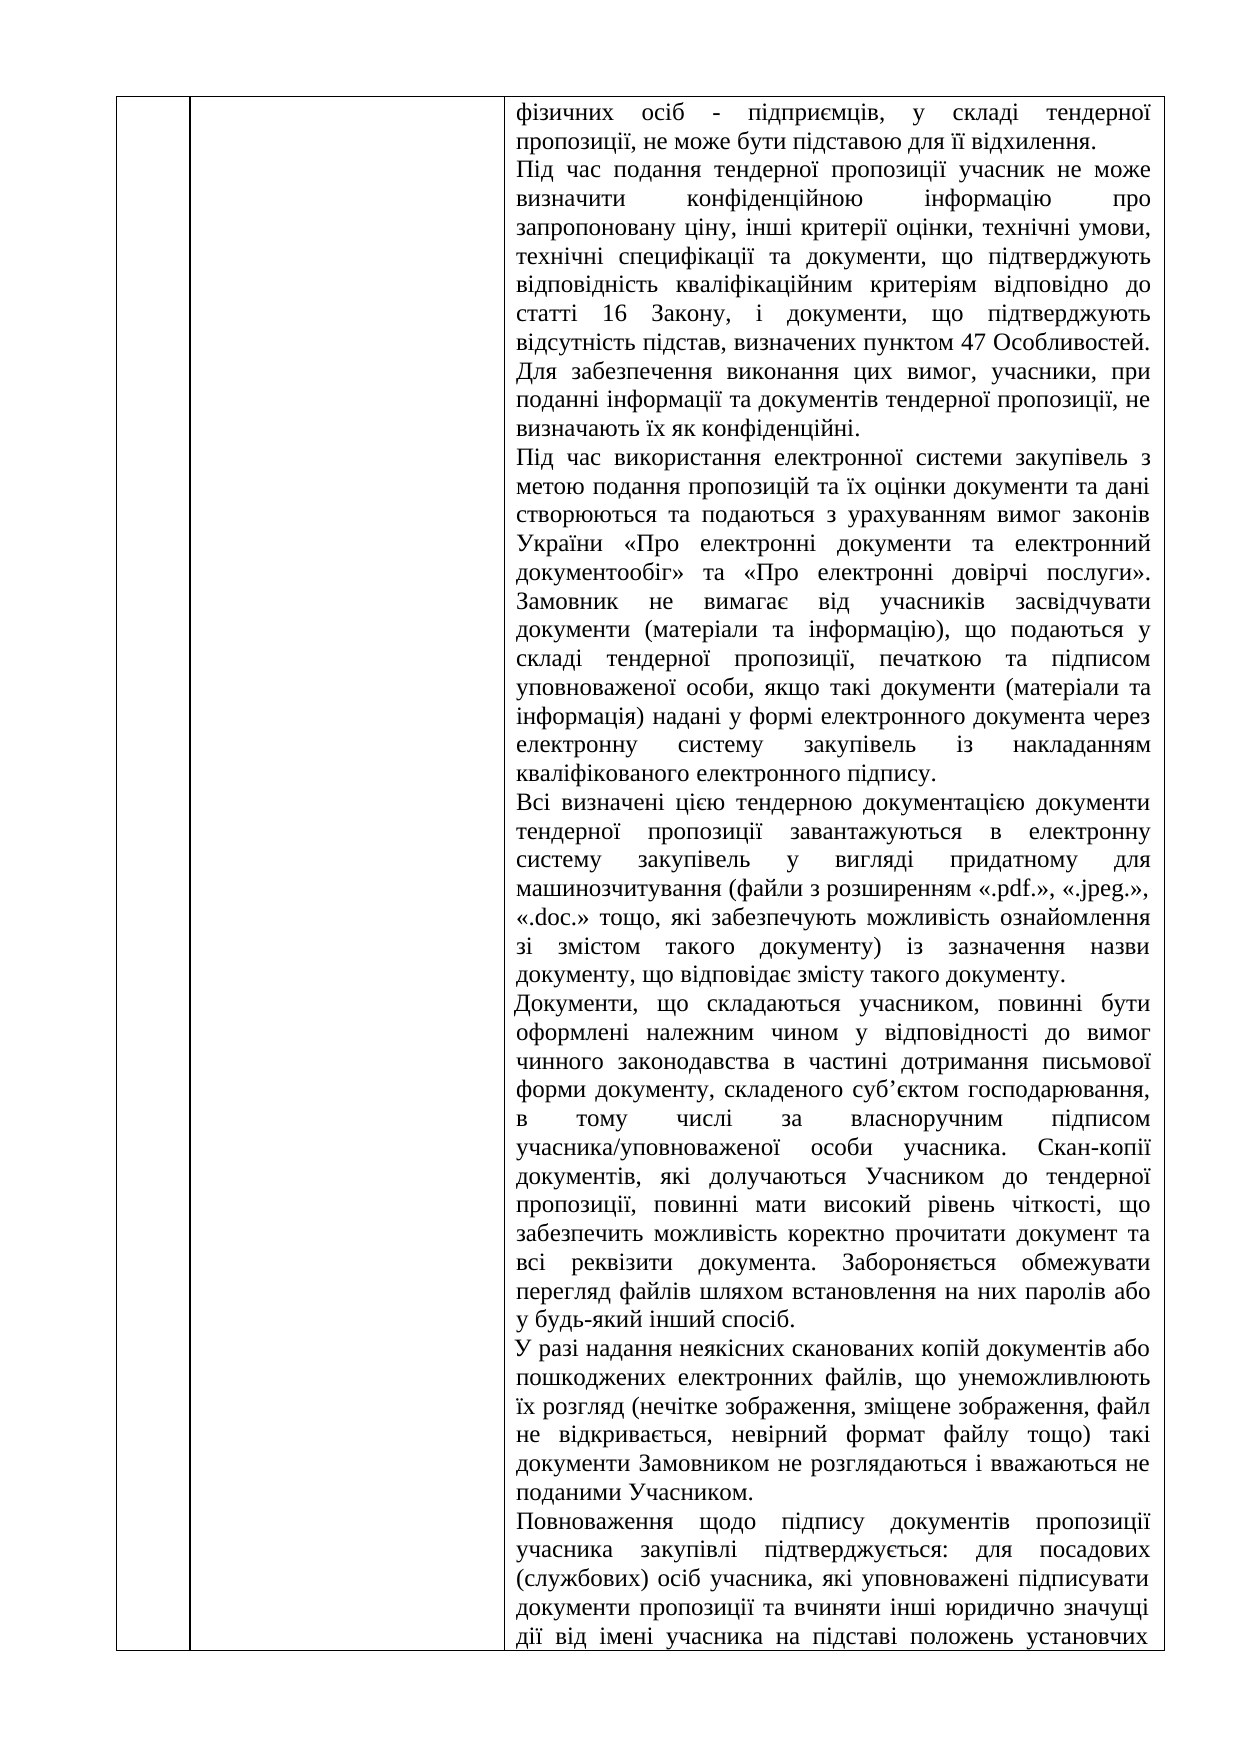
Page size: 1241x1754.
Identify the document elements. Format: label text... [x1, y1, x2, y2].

table_header фізичних осіб - підприємців, у складі тендерної пропозиції, не може бути підставою для її відхилення. Під час подання тендерної пропозиції учасник не може визначити конфіденційною інформацію про запропоновану ціну, інші критерії оцінки, технічні умови, технічні специфікації та документи, що підтверджують відповідність кваліфікаційним критеріям відповідно до статті 16 Закону, і документи, що підтверджують відсутність підстав, визначених пунктом 47 Особливостей. Для забезпечення виконання цих вимог, учасники, при поданні інформації та документів тендерної пропозиції, не визначають їх як конфіденційні. Під час використання електронної системи закупівель з метою подання пропозицій та їх оцінки документи та дані створюються та подаються з урахуванням вимог законів України «Про електронні документи та електронний документообіг» та «Про електронні довірчі послуги». Замовник не вимагає від учасників засвідчувати документи (матеріали та інформацію), що подаються у складі тендерної пропозиції, печаткою та підписом уповноваженої особи, якщо такі документи (матеріали та інформація) надані у формі електронного документа через електронну систему закупівель із накладанням кваліфікованого електронного підпису. Всі визначені цією тендерною документацією документи тендерної пропозиції завантажуються в електронну систему закупівель у вигляді придатному для машинозчитування (файли з розширенням «.pdf.», «.jpeg.», «.doc.» тощо, які забезпечують можливість ознайомлення зі змістом такого документу) із зазначення назви документу, що відповідає змісту такого документу. Документи, що складаються учасником, повинні бути оформлені належним чином у відповідності до вимог чинного законодавства в частині дотримання письмової форми документу, складеного суб’єктом господарювання, в тому числі за власноручним підписом учасника/уповноваженої особи учасника. Скан-копії документів, які долучаються Учасником до тендерної пропозиції, повинні мати високий рівень чіткості, що забезпечить можливість коректно прочитати документ та всі реквізити документа. Забороняється обмежувати перегляд файлів шляхом встановлення на них паролів або у будь-який інший спосіб. У разі надання неякісних сканованих копій документів або пошкоджених електронних файлів, що унеможливлюють їх розгляд (нечітке зображення, зміщене зображення, файл не відкривається, невірний формат файлу тощо) такі документи Замовником не розглядаються і вважаються не поданими Учасником. Повноваження щодо підпису документів пропозиції учасника закупівлі підтверджується: для посадових (службових) осіб учасника, які уповноважені підписувати документи пропозиції та вчиняти інші юридично значущі дії від імені учасника на підставі положень установчих [505, 97, 1164, 1649]
table_header [117, 97, 189, 1649]
table_header [191, 97, 504, 1649]
